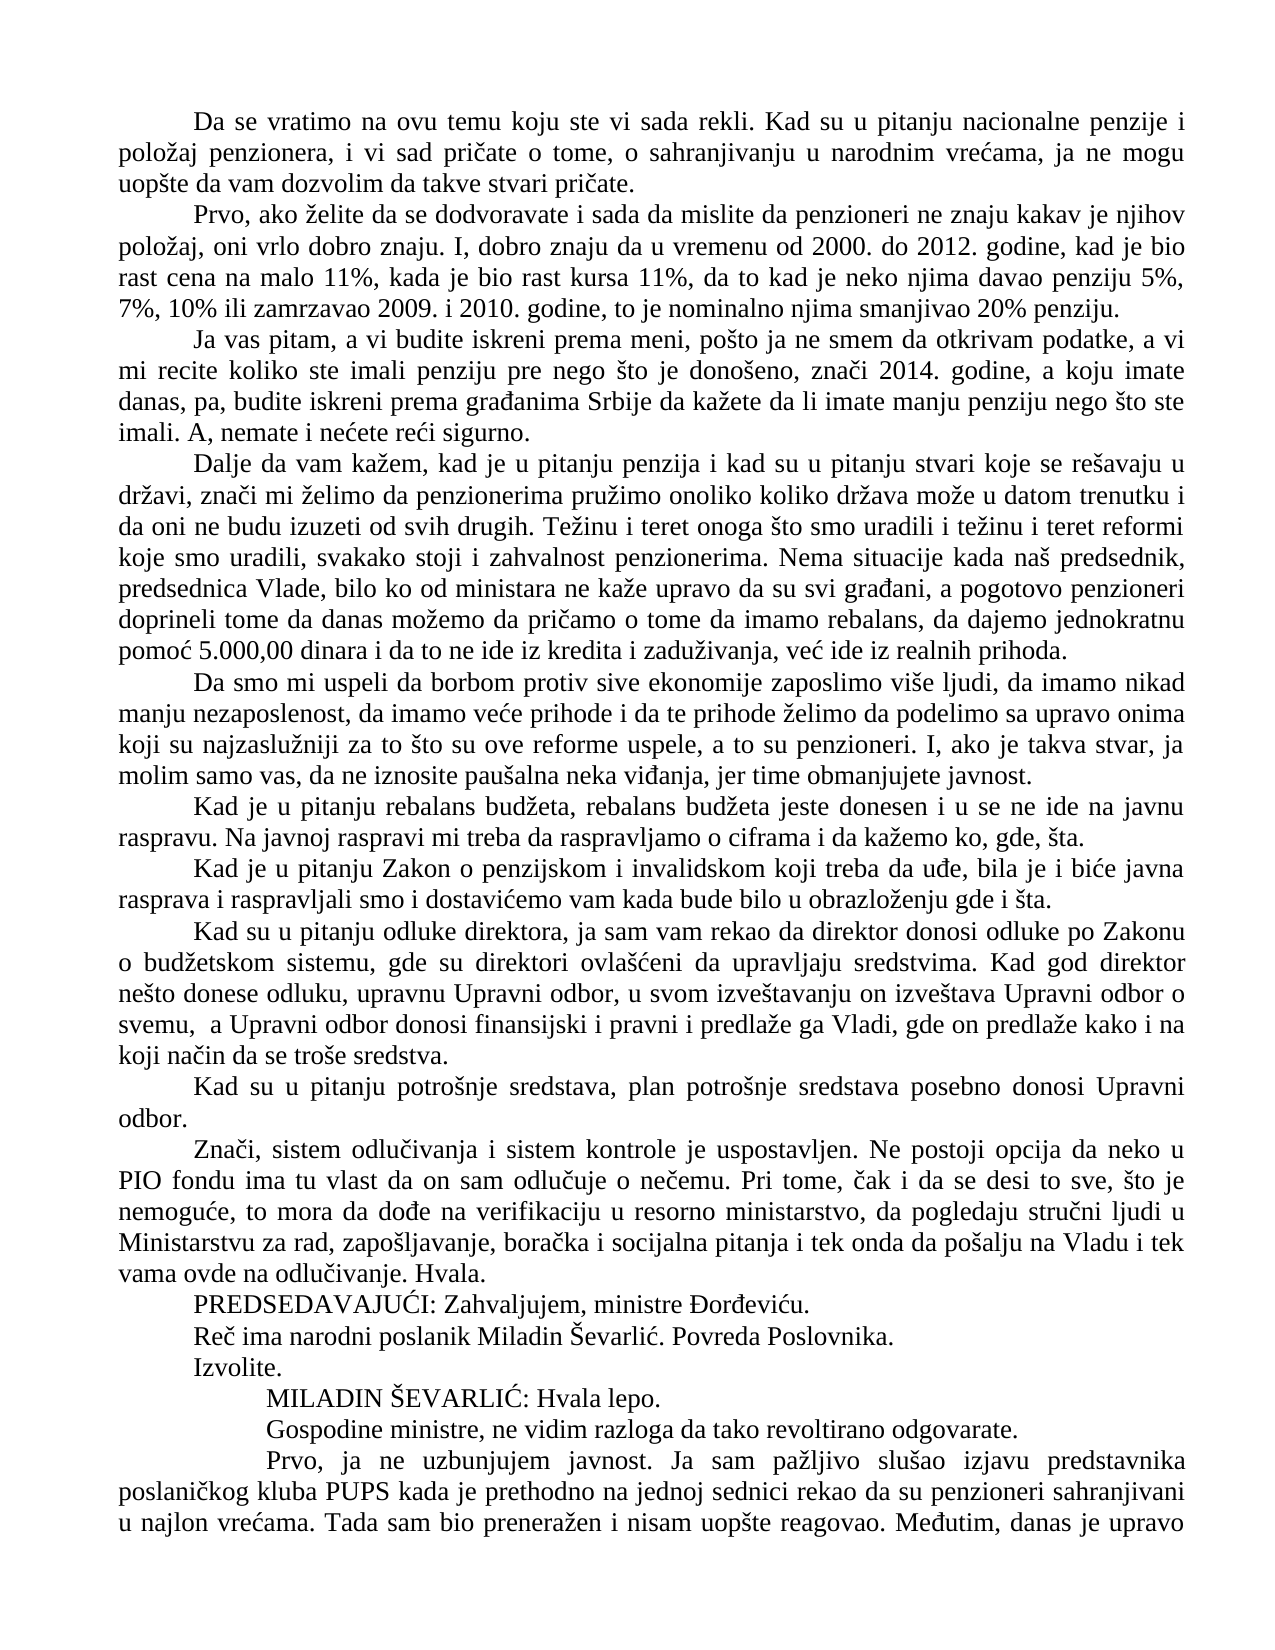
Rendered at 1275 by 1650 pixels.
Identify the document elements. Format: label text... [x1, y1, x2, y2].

text Prvo, ako želite da se dodvoravate i sada da mislite da penzioneri ne znaju kakav je njihov položaj, oni vrlo dobro znaju. I, dobro znaju da u vremenu od 2000. do 2012. godine, kad je bio rast cena na malo 11%, kada je bio rast kursa 11%, da to kad je neko njima davao penziju 5%, 7%, 10% ili zamrzavao 2009. i 2010. godine, to je nominalno njima smanjivao 20% penziju. [118, 198, 1186, 323]
text Kad je u pitanju Zakon o penzijskom i invalidskom koji treba da uđe, bila je i biće javna rasprava i raspravljali smo i dostavićemo vam kada bude bilo u obrazloženju gde i šta. [118, 852, 1186, 915]
text Kad su u pitanju potrošnje sredstava, plan potrošnje sredstava posebno donosi Upravni odbor. [118, 1071, 1186, 1133]
text Izvolite. [118, 1351, 1186, 1382]
text Ja vas pitam, a vi budite iskreni prema meni, pošto ja ne smem da otkrivam podatke, a vi mi recite koliko ste imali penziju pre nego što je donošeno, znači 2014. godine, a koju imate danas, pa, budite iskreni prema građanima Srbije da kažete da li imate manju penziju nego što ste imali. A, nemate i nećete reći sigurno. [118, 323, 1186, 448]
text Gospodine ministre, ne vidim razloga da tako revoltirano odgovarate. [118, 1413, 1186, 1444]
text PREDSEDAVAJUĆI: Zahvaljujem, ministre Đorđeviću. [118, 1288, 1186, 1320]
text Kad je u pitanju rebalans budžeta, rebalans budžeta jeste donesen i u se ne ide na javnu raspravu. Na javnoj raspravi mi treba da raspravljamo o ciframa i da kažemo ko, gde, šta. [118, 790, 1186, 852]
text Dalje da vam kažem, kad je u pitanju penzija i kad su u pitanju stvari koje se rešavaju u državi, znači mi želimo da penzionerima pružimo onoliko koliko država može u datom trenutku i da oni ne budu izuzeti od svih drugih. Težinu i teret onoga što smo uradili i težinu i teret reformi koje smo uradili, svakako stoji i zahvalnost penzionerima. Nema situacije kada naš predsednik, predsednica Vlade, bilo ko od ministara ne kaže upravo da su svi građani, a pogotovo penzioneri doprineli tome da danas možemo da pričamo o tome da imamo rebalans, da dajemo jednokratnu pomoć 5.000,00 dinara i da to ne ide iz kredita i zaduživanja, već ide iz realnih prihoda. [118, 448, 1186, 666]
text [118, 1444, 1186, 1538]
text Da se vratimo na ovu temu koju ste vi sada rekli. Kad su u pitanju nacionalne penzije i položaj penzionera, i vi sad pričate o tome, o sahranjivanju u narodnim vrećama, ja ne mogu uopšte da vam dozvolim da takve stvari pričate. [118, 105, 1186, 198]
text Da smo mi uspeli da borbom protiv sive ekonomije zaposlimo više ljudi, da imamo nikad manju nezaposlenost, da imamo veće prihode i da te prihode želimo da podelimo sa upravo onima koji su najzaslužniji za to što su ove reforme uspele, a to su penzioneri. I, ako je takva stvar, ja molim samo vas, da ne iznosite paušalna neka viđanja, jer time obmanjujete javnost. [118, 666, 1186, 790]
text Znači, sistem odlučivanja i sistem kontrole je uspostavljen. Ne postoji opcija da neko u PIO fondu ima tu vlast da on sam odlučuje o nečemu. Pri tome, čak i da se desi to sve, što je nemoguće, to mora da dođe na verifikaciju u resorno ministarstvo, da pogledaju stručni ljudi u Ministarstvu za rad, zapošljavanje, boračka i socijalna pitanja i tek onda da pošalju na Vladu i tek vama ovde na odlučivanje. Hvala. [118, 1133, 1186, 1288]
text Kad su u pitanju odluke direktora, ja sam vam rekao da direktor donosi odluke po Zakonu o budžetskom sistemu, gde su direktori ovlašćeni da upravljaju sredstvima. Kad god direktor nešto donese odluku, upravnu Upravni odbor, u svom izveštavanju on izveštava Upravni odbor o svemu, a Upravni odbor donosi finansijski i pravni i predlaže ga Vladi, gde on predlaže kako i na koji način da se troše sredstva. [118, 915, 1186, 1071]
text MILADIN ŠEVARLIĆ: Hvala lepo. [118, 1382, 1186, 1413]
text Reč ima narodni poslanik Miladin Ševarlić. Povreda Poslovnika. [118, 1320, 1186, 1351]
